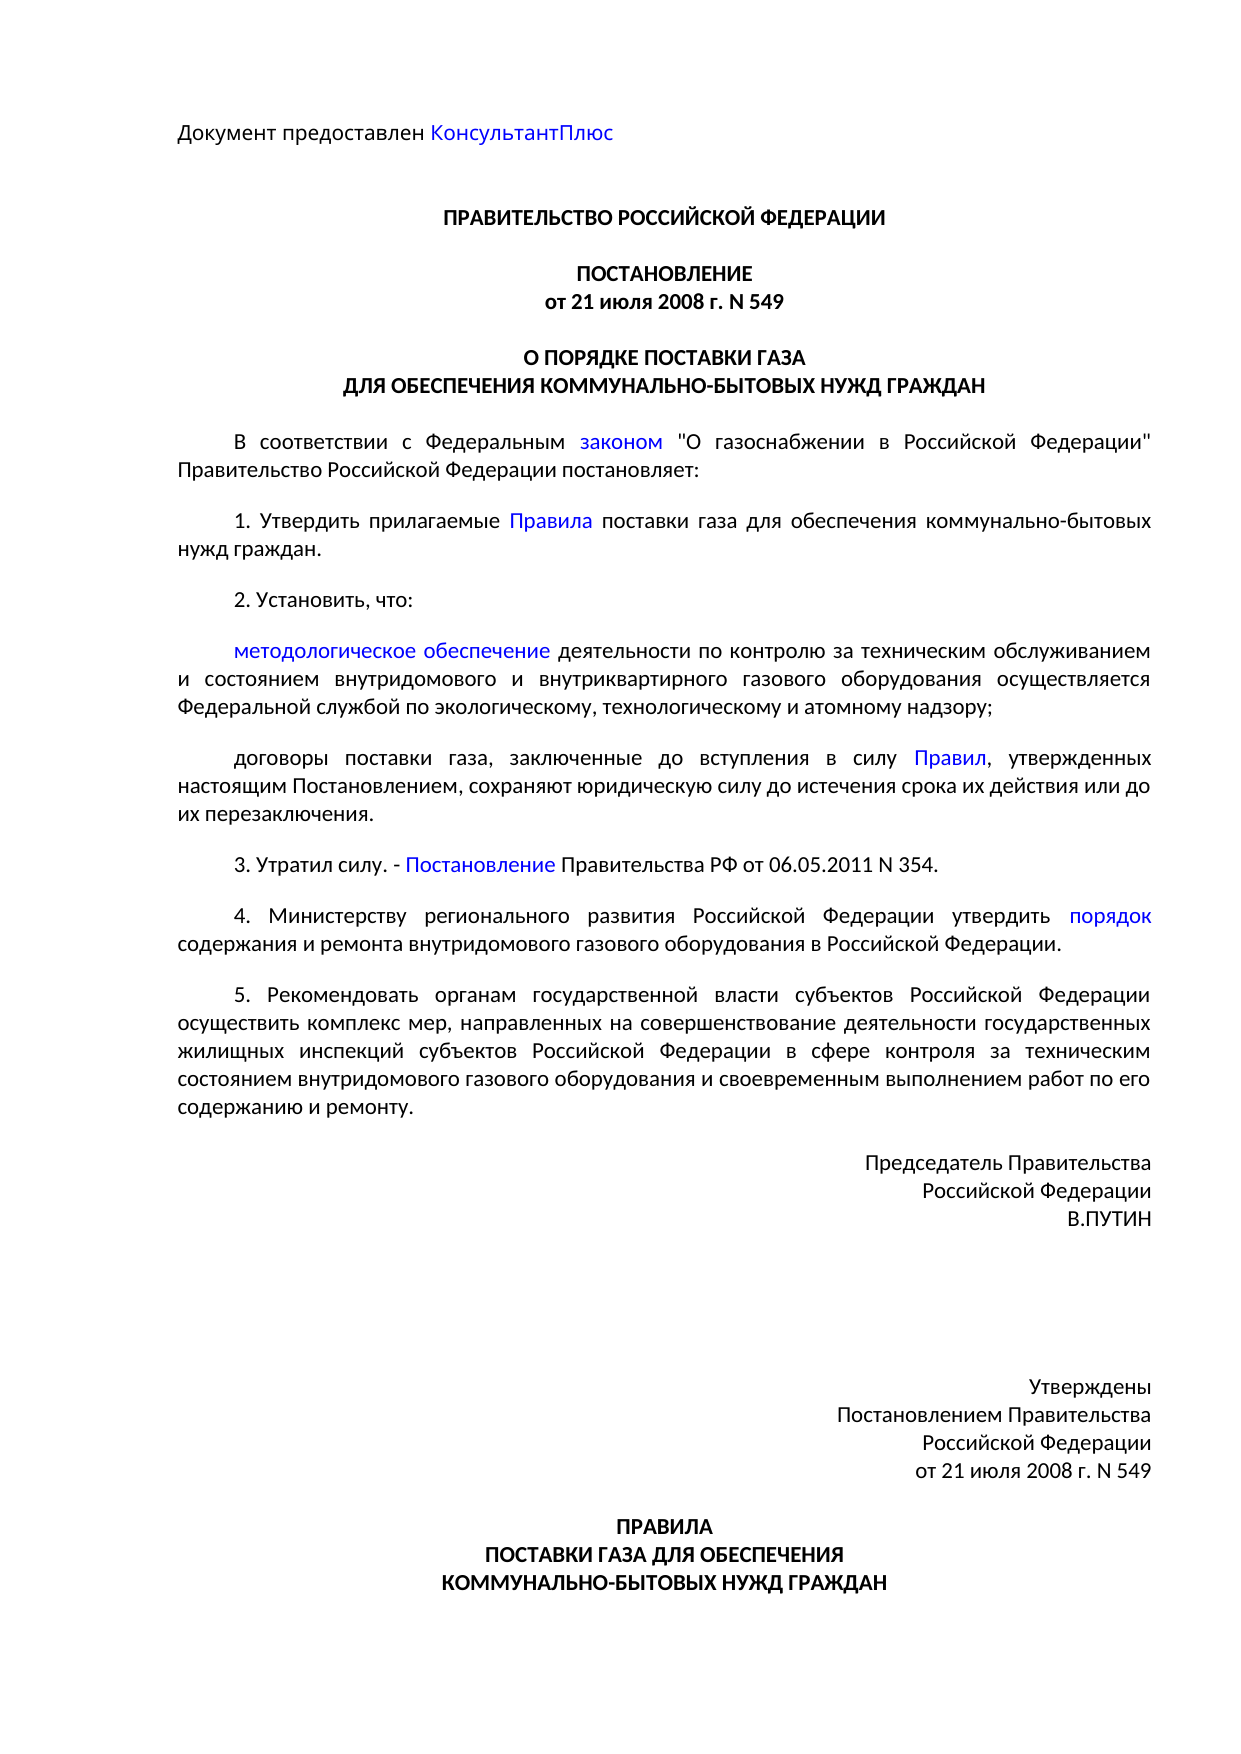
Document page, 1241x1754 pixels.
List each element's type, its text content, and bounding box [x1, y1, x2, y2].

text методологическое обеспечение деятельности по контролю за техническим обслуживанием и состоянием внутридомового и внутриквартирного газового оборудования осуществляется Федеральной службой по экологическому, технологическому и атомному надзору; [177, 636, 1152, 720]
text 1. Утвердить прилагаемые Правила поставки газа для обеспечения коммунально-бытовых нужд граждан. [177, 506, 1152, 562]
text Утверждены [177, 1372, 1152, 1400]
text В.ПУТИН [177, 1204, 1152, 1232]
title ПОСТАВКИ ГАЗА ДЛЯ ОБЕСПЕЧЕНИЯ [177, 1540, 1152, 1568]
text договоры поставки газа, заключенные до вступления в силу Правил, утвержденных настоящим Постановлением, сохраняют юридическую силу до истечения срока их действия или до их перезаключения. [177, 743, 1152, 827]
text от 21 июля 2008 г. N 549 [177, 1456, 1152, 1484]
title Документ предоставлен КонсультантПлюс [177, 118, 1152, 175]
text 2. Установить, что: [177, 585, 1152, 613]
text В соответствии с Федеральным законом "О газоснабжении в Российской Федерации" Правительство Российской Федерации постановляет: [177, 427, 1152, 483]
title ПРАВИТЕЛЬСТВО РОССИЙСКОЙ ФЕДЕРАЦИИ [177, 203, 1152, 231]
title ДЛЯ ОБЕСПЕЧЕНИЯ КОММУНАЛЬНО-БЫТОВЫХ НУЖД ГРАЖДАН [177, 371, 1152, 399]
text Постановлением Правительства [177, 1400, 1152, 1428]
text 5. Рекомендовать органам государственной власти субъектов Российской Федерации осуществить комплекс мер, направленных на совершенствование деятельности государственных жилищных инспекций субъектов Российской Федерации в сфере контроля за техническим состоянием внутридомового газового оборудования и своевременным выполнением работ по его содержанию и ремонту. [177, 980, 1152, 1120]
title ПОСТАНОВЛЕНИЕ [177, 259, 1152, 287]
text Председатель Правительства [177, 1148, 1152, 1176]
text Российской Федерации [177, 1428, 1152, 1456]
title от 21 июля 2008 г. N 549 [177, 287, 1152, 315]
title ПРАВИЛА [177, 1512, 1152, 1540]
title КОММУНАЛЬНО-БЫТОВЫХ НУЖД ГРАЖДАН [177, 1568, 1152, 1596]
text 4. Министерству регионального развития Российской Федерации утвердить порядок содержания и ремонта внутридомового газового оборудования в Российской Федерации. [177, 901, 1152, 957]
title О ПОРЯДКЕ ПОСТАВКИ ГАЗА [177, 343, 1152, 371]
text Российской Федерации [177, 1176, 1152, 1204]
text 3. Утратил силу. - Постановление Правительства РФ от 06.05.2011 N 354. [177, 850, 1152, 878]
